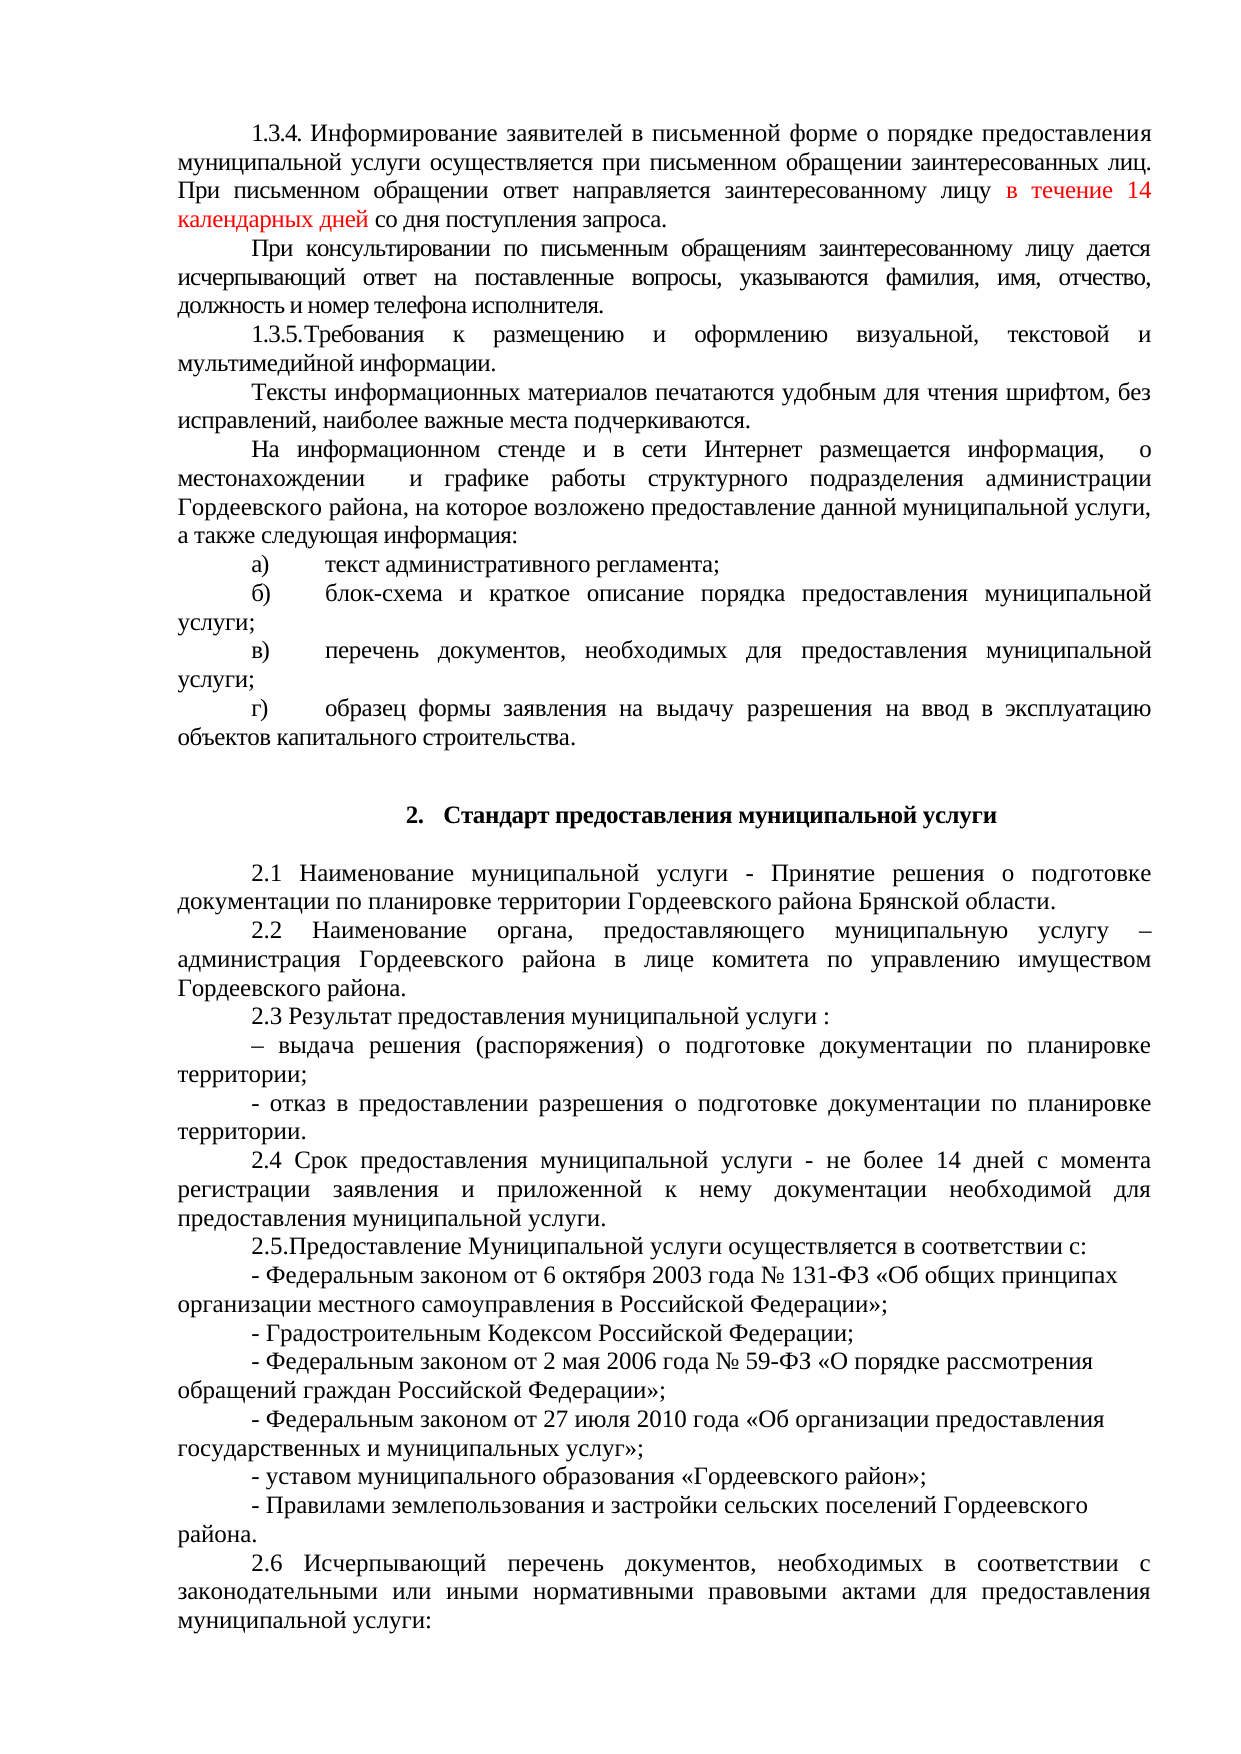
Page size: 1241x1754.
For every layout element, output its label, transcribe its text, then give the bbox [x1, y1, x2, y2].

text Тексты информационных материалов печатаются удобным для чтения шрифтом, без исправлений, наиболее важные места подчеркиваются. [177, 377, 1152, 434]
text а) текст административного регламента; [177, 549, 1152, 578]
text 1.3.4. Информирование заявителей в письменной форме о порядке предоставления муниципальной услуги осуществляется при письменном обращении заинтересованных лиц. При письменном обращении ответ направляется заинтересованному лицу в течение 14 календарных дней со дня поступления запроса. [177, 118, 1152, 233]
text При консультировании по письменным обращениям заинтересованному лицу дается исчерпывающий ответ на поставленные вопросы, указываются фамилия, имя, отчество, должность и номер телефона исполнителя. [177, 233, 1152, 319]
text 2.6 Исчерпывающий перечень документов, необходимых в соответствии с законодательными или иными нормативными правовыми актами для предоставления муниципальной услуги: [177, 1548, 1152, 1634]
text - Федеральным законом от 27 июля 2010 года «Об организации предоставления государственных и муниципальных услуг»; [177, 1404, 1152, 1461]
text - Правилами землепользования и застройки сельских поселений Гордеевского района. [177, 1490, 1152, 1548]
text - уставом муниципального образования «Гордеевского район»; [177, 1461, 1152, 1490]
text 2.3 Результат предоставления муниципальной услуги : [177, 1001, 1152, 1030]
text На информационном стенде и в сети Интернет размещается информация, о местонахождении и графике работы структурного подразделения администрации Гордеевского района, на которое возложено предоставление данной муниципальной услуги, а также следующая информация: [177, 434, 1152, 549]
list Стандарт предоставления муниципальной услуги [251, 800, 1152, 829]
text г) образец формы заявления на выдачу разрешения на ввод в эксплуатацию объектов капитального строительства. [177, 693, 1152, 751]
text 2.2 Наименование органа, предоставляющего муниципальную услугу – администрация Гордеевского района в лице комитета по управлению имуществом Гордеевского района. [177, 915, 1152, 1001]
text в) перечень документов, необходимых для предоставления муниципальной услуги; [177, 636, 1152, 693]
text 1.3.5. Требования к размещению и оформлению визуальной, текстовой и мультимедийной информации. [177, 319, 1152, 377]
text б) блок-схема и краткое описание порядка предоставления муниципальной услуги; [177, 578, 1152, 636]
text - Федеральным законом от 2 мая 2006 года № 59-ФЗ «О порядке рассмотрения обращений граждан Российской Федерации»; [177, 1346, 1152, 1404]
text - отказ в предоставлении разрешения о подготовке документации по планировке территории. [177, 1088, 1152, 1145]
text – выдача решения (распоряжения) о подготовке документации по планировке территории; [177, 1030, 1152, 1088]
text - Градостроительным Кодексом Российской Федерации; [177, 1318, 1152, 1346]
text 2.1 Наименование муниципальной услуги - Принятие решения о подготовке документации по планировке территории Гордеевского района Брянской области. [177, 858, 1152, 915]
text 2.5.Предоставление Муниципальной услуги осуществляется в соответствии с: [177, 1231, 1152, 1260]
text - Федеральным законом от 6 октября 2003 года № 131-ФЗ «Об общих принципах организации местного самоуправления в Российской Федерации»; [177, 1260, 1152, 1318]
text 2.4 Срок предоставления муниципальной услуги - не более 14 дней с момента регистрации заявления и приложенной к нему документации необходимой для предоставления муниципальной услуги. [177, 1145, 1152, 1231]
